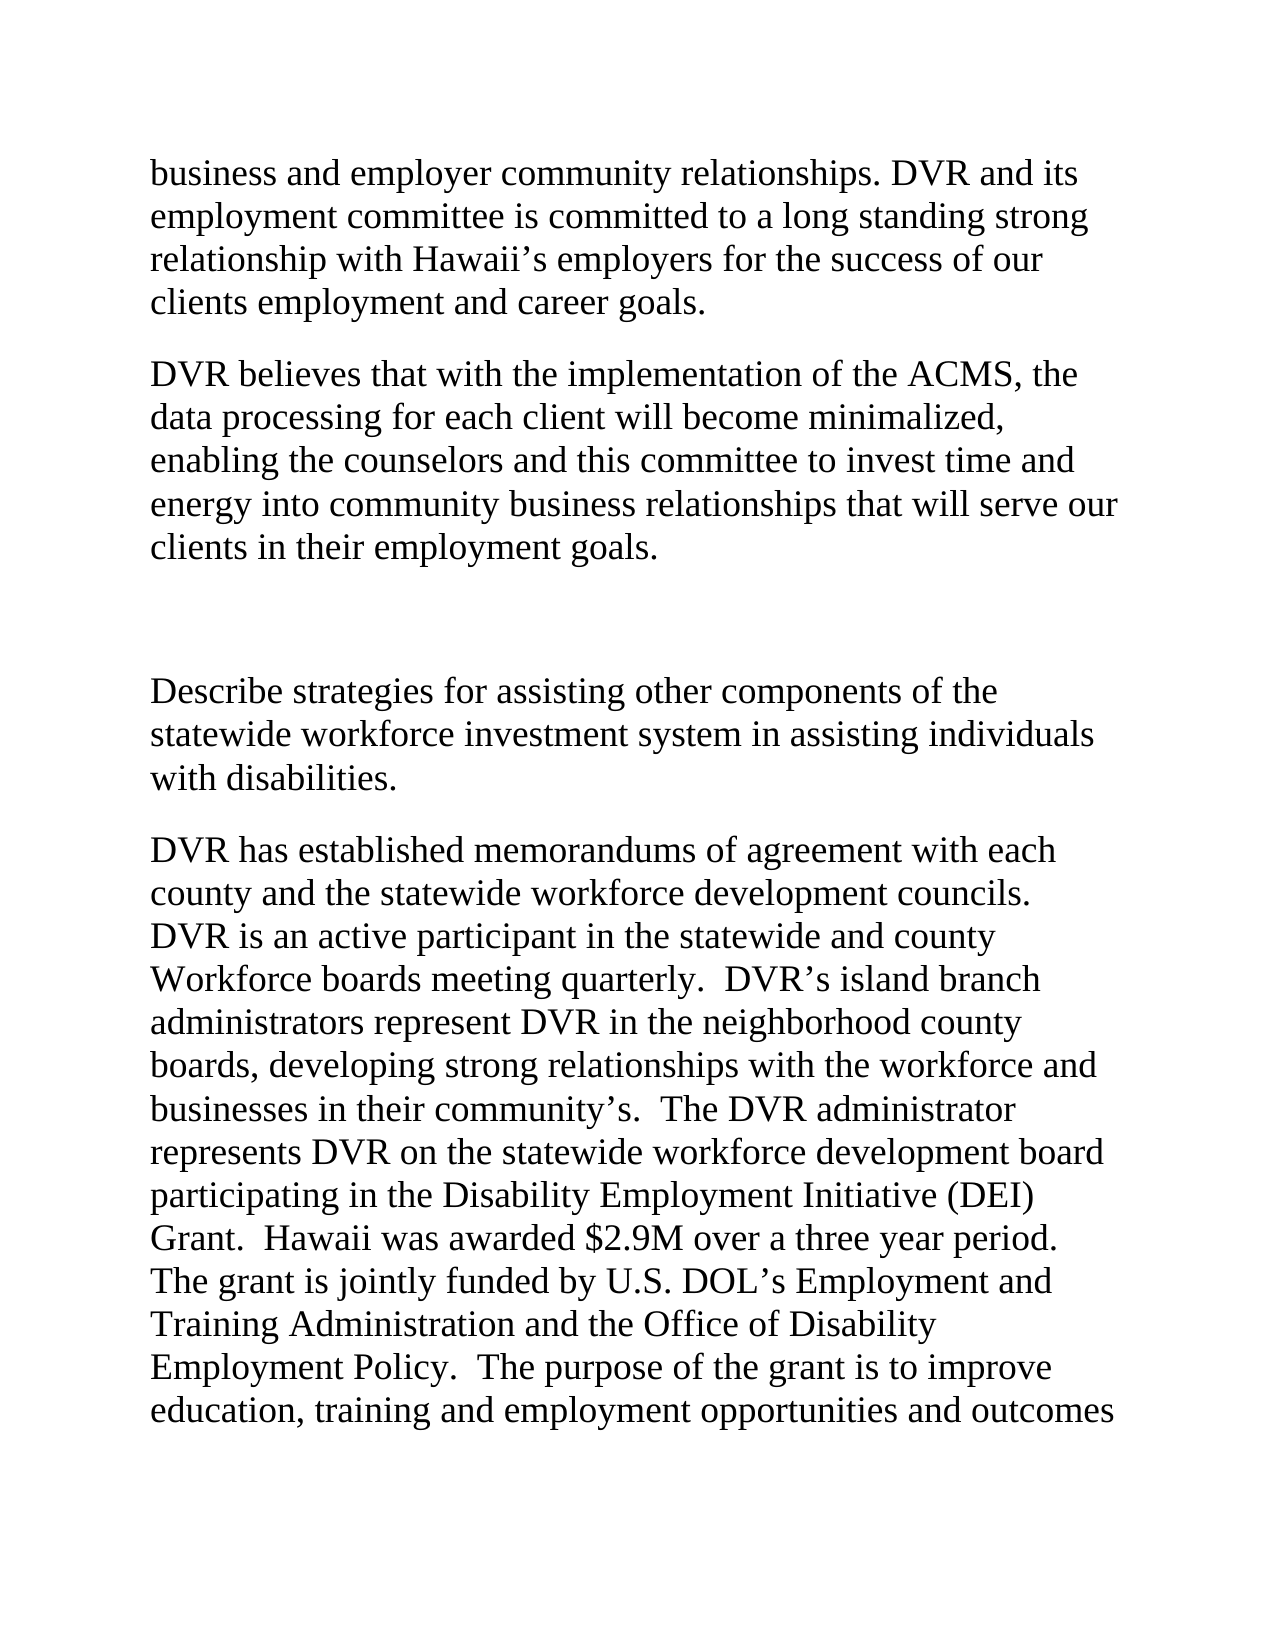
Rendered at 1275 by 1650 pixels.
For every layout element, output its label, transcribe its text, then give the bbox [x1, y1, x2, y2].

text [150, 150, 1125, 322]
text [150, 827, 1125, 1431]
text Describe strategies for assisting other components of the statewide workforce investment system in assisting individuals with disabilities. [150, 669, 1125, 798]
text DVR believes that with the implementation of the ACMS, the data processing for each client will become minimalized, enabling the counselors and this committee to invest time and energy into community business relationships that will serve our clients in their employment goals. [150, 352, 1125, 567]
